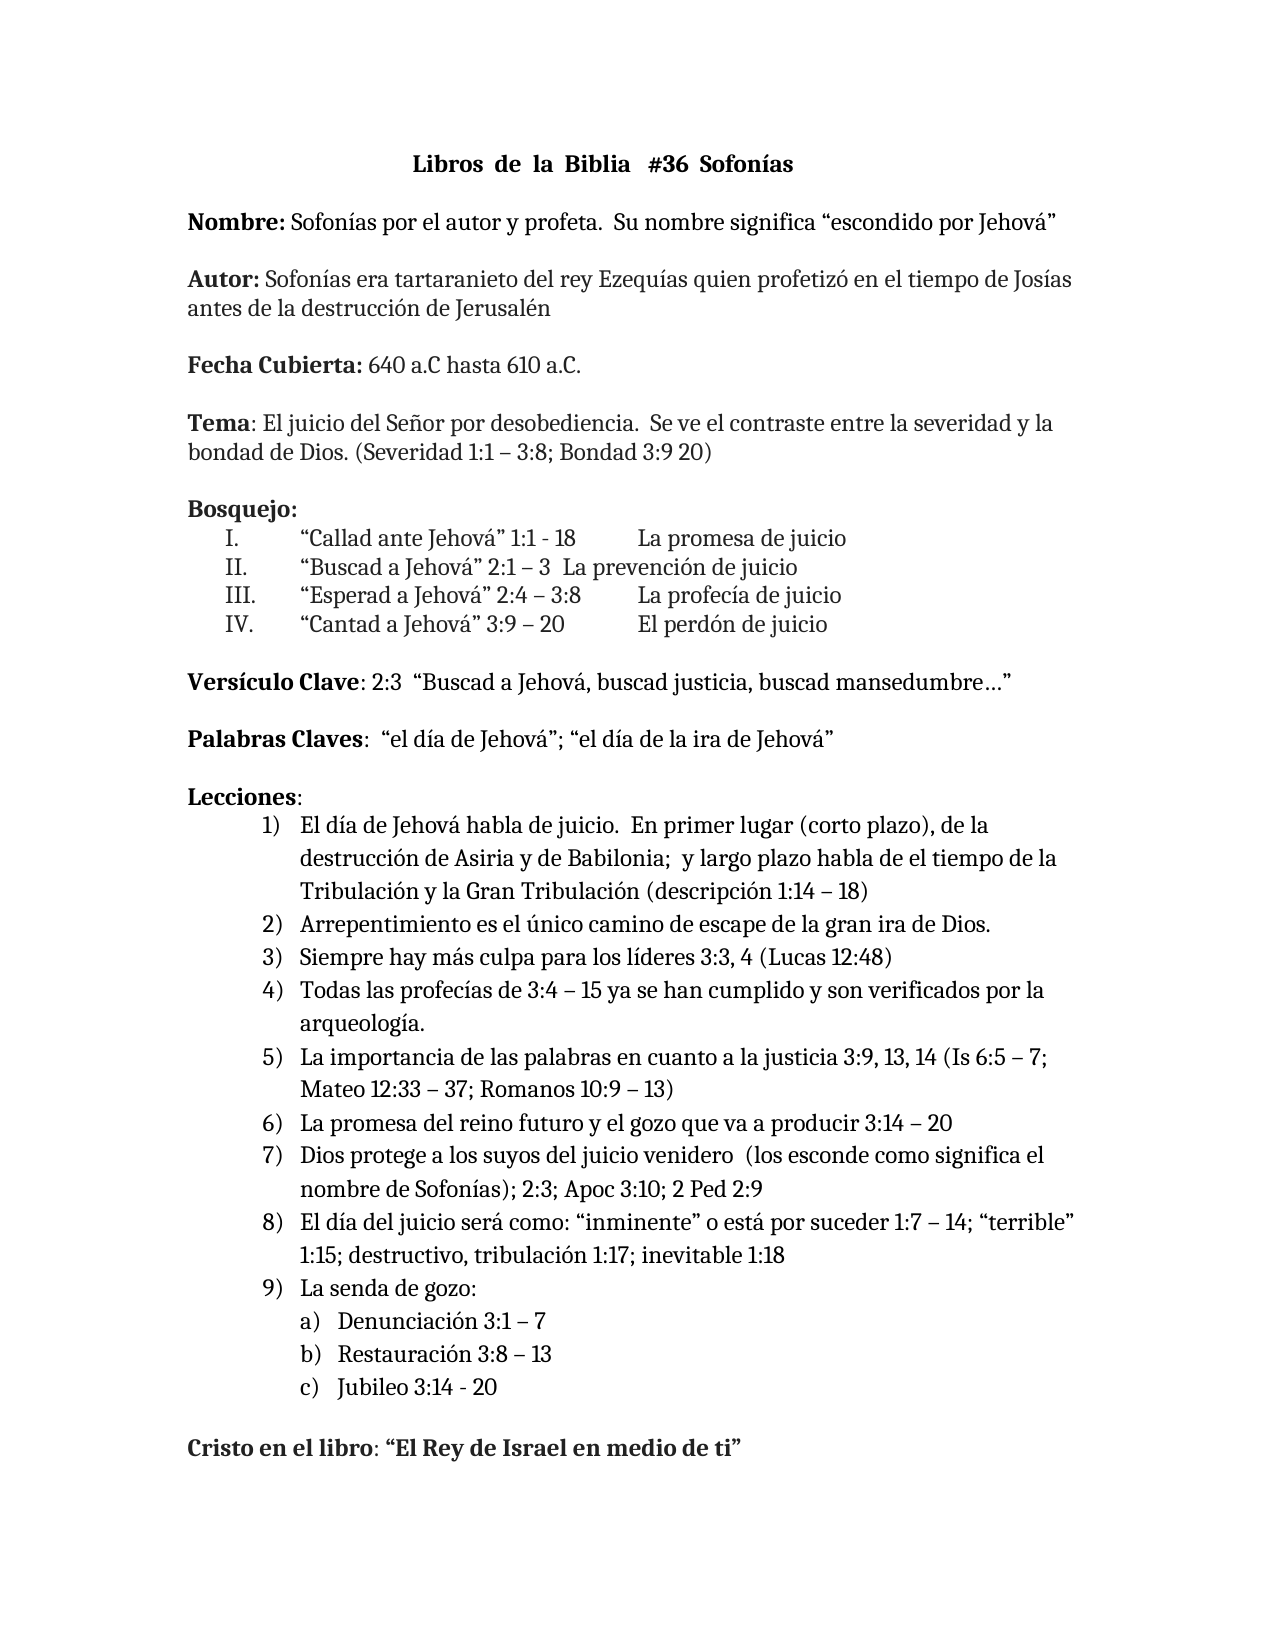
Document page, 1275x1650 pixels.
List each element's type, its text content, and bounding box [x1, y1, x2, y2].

list Todas las profecías de 3:4 – 15 ya se han cumplido y son verificados por la arqueología. [262, 976, 1087, 1038]
text Tema: El juicio del Señor por desobediencia. Se ve el contraste entre la severidad y la bondad de Dios. (Severidad 1:1 – 3:8; Bondad 3:9 20) [187, 409, 1087, 466]
list La importancia de las palabras en cuanto a la justicia 3:9, 13, 14 (Is 6:5 – 7; Mateo 12:33 – 37; Romanos 10:9 – 13) [262, 1042, 1087, 1104]
text Lecciones: [187, 782, 1087, 811]
list Siempre hay más culpa para los líderes 3:3, 4 (Lucas 12:48) [262, 943, 1087, 972]
list La promesa del reino futuro y el gozo que va a producir 3:14 – 20 [262, 1108, 1087, 1137]
list “Esperad a Jehová” 2:4 – 3:8 La profecía de juicio [225, 581, 1087, 610]
list La senda de gozo: [262, 1273, 1087, 1302]
list Jubileo 3:14 - 20 [300, 1373, 1087, 1401]
list El día del juicio será como: “inminente” o está por suceder 1:7 – 14; “terrible” 1:15; destructivo, tribulación 1:17; inevitable 1:18 [262, 1207, 1087, 1269]
text Palabras Claves: “el día de Jehová”; “el día de la ira de Jehová” [187, 725, 1087, 754]
text Versículo Clave: 2:3 “Buscad a Jehová, buscad justicia, buscad mansedumbre…” [187, 667, 1087, 696]
text Bosquejo: [187, 495, 1087, 524]
text Nombre: Sofonías por el autor y profeta. Su nombre significa “escondido por Jehová” [187, 207, 1087, 236]
list “Callad ante Jehová” 1:1 - 18 La promesa de juicio [225, 524, 1087, 552]
text Libros de la Biblia #36 Sofonías [337, 150, 1087, 179]
list “Cantad a Jehová” 3:9 – 20 El perdón de juicio [225, 610, 1087, 667]
text Autor: Sofonías era tartaranieto del rey Ezequías quien profetizó en el tiempo de Josías antes de la destrucción de Jerusalén [187, 265, 1087, 322]
list “Buscad a Jehová” 2:1 – 3 La prevención de juicio [225, 552, 1087, 581]
list El día de Jehová habla de juicio. En primer lugar (corto plazo), de la destrucción de Asiria y de Babilonia; y largo plazo habla de el tiempo de la Tribulación y la Gran Tribulación (descripción 1:14 – 18) [262, 811, 1087, 906]
text Fecha Cubierta: 640 a.C hasta 610 a.C. [187, 351, 1087, 380]
list Dios protege a los suyos del juicio venidero (los esconde como significa el nombre de Sofonías); 2:3; Apoc 3:10; 2 Ped 2:9 [262, 1141, 1087, 1203]
list Denunciación 3:1 – 7 [300, 1307, 1087, 1335]
list Restauración 3:8 – 13 [300, 1339, 1087, 1368]
text Cristo en el libro: “El Rey de Israel en medio de ti” [187, 1434, 1087, 1463]
list Arrepentimiento es el único camino de escape de la gran ira de Dios. [262, 910, 1087, 939]
